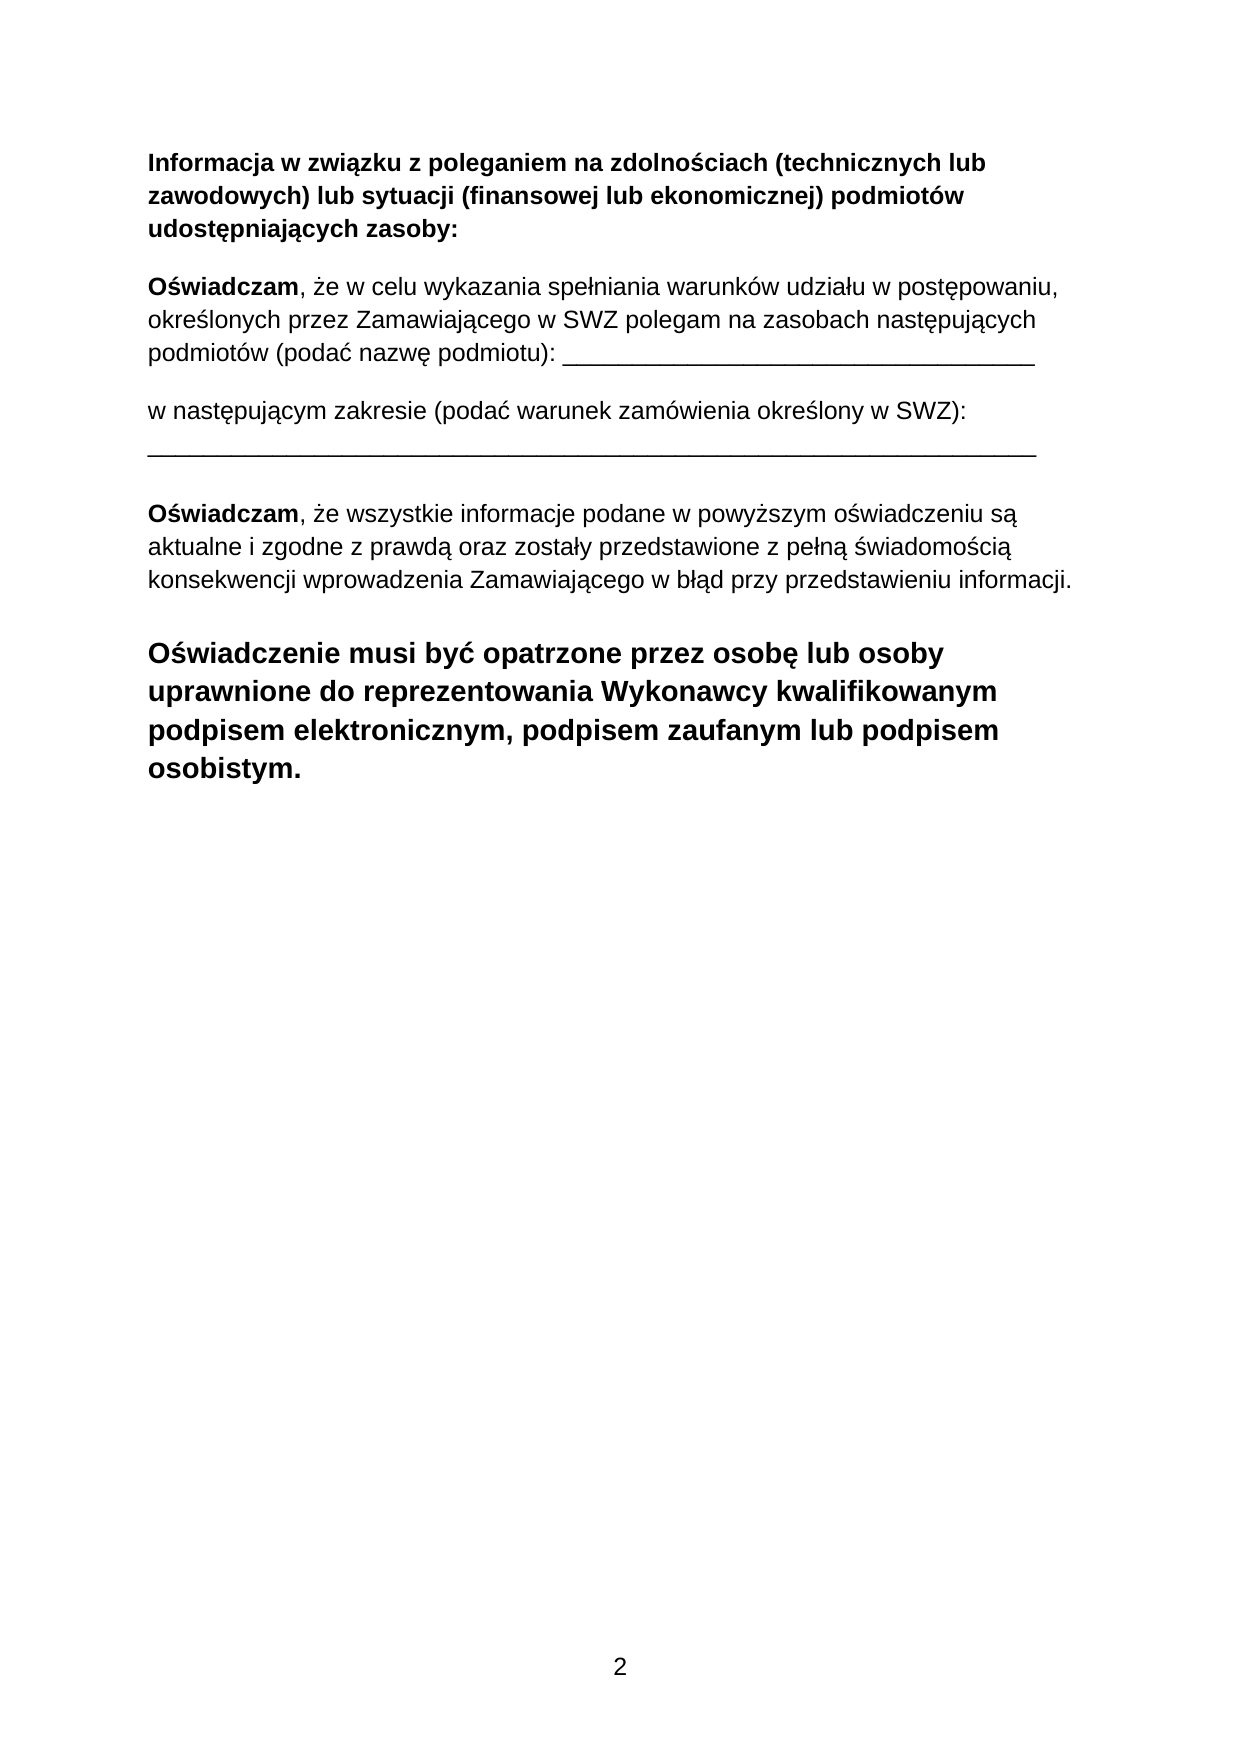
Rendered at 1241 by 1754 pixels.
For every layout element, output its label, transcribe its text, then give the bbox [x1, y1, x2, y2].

text Oświadczam, że wszystkie informacje podane w powyższym oświadczeniu są aktualne i zgodne z prawdą oraz zostały przedstawione z pełną świadomością konsekwencji wprowadzenia Zamawiającego w błąd przy przedstawieniu informacji. [148, 499, 1093, 594]
text Informacja w związku z poleganiem na zdolnościach (technicznych lub zawodowych) lub sytuacji (finansowej lub ekonomicznej) podmiotów udostępniających zasoby: [148, 148, 1093, 242]
text Oświadczenie musi być opatrzone przez osobę lub osoby uprawnione do reprezentowania Wykonawcy kwalifikowanym podpisem elektronicznym, podpisem zaufanym lub podpisem osobistym. [148, 636, 1093, 785]
text w następującym zakresie (podać warunek zamówienia określony w SWZ): ________________________________________________________________ [148, 396, 1093, 457]
text Oświadczam, że w celu wykazania spełniania warunków udziału w postępowaniu, określonych przez Zamawiającego w SWZ polegam na zasobach następujących podmiotów (podać nazwę podmiotu): __________________________________ [148, 272, 1093, 366]
